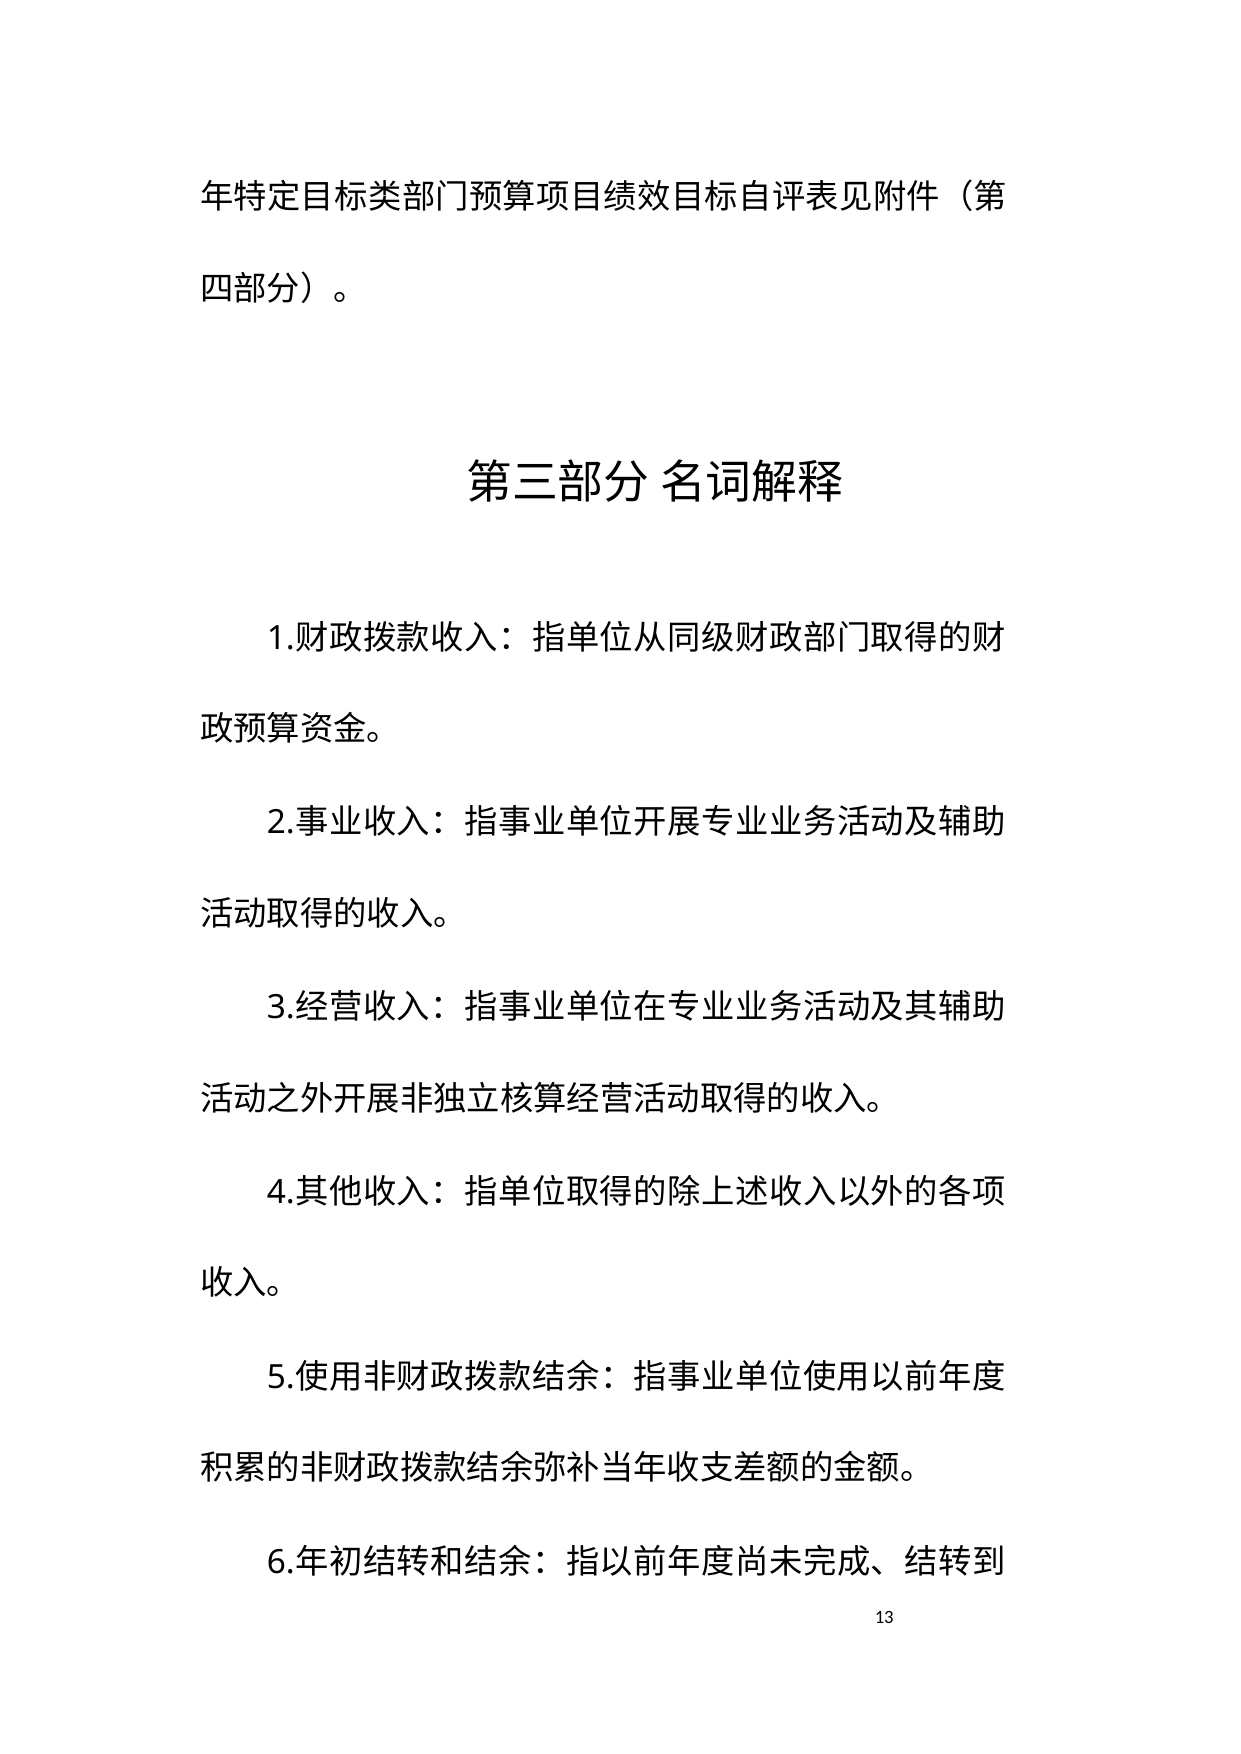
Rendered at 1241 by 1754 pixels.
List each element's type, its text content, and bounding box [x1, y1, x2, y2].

text 2.事业收入：指事业单位开展专业业务活动及辅助活动取得的收入。 [200, 787, 1008, 943]
text 5.使用非财政拨款结余：指事业单位使用以前年度积累的非财政拨款结余弥补当年收支差额的金额。 [200, 1342, 1008, 1498]
list 名词解释 [187, 430, 1053, 527]
text 3.经营收入：指事业单位在专业业务活动及其辅助活动之外开展非独立核算经营活动取得的收入。 [200, 972, 1008, 1128]
text 4.其他收入：指单位取得的除上述收入以外的各项收入。 [200, 1157, 1008, 1313]
text 1.财政拨款收入：指单位从同级财政部门取得的财政预算资金。 [200, 602, 1008, 758]
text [200, 1527, 1008, 1592]
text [200, 162, 1008, 318]
